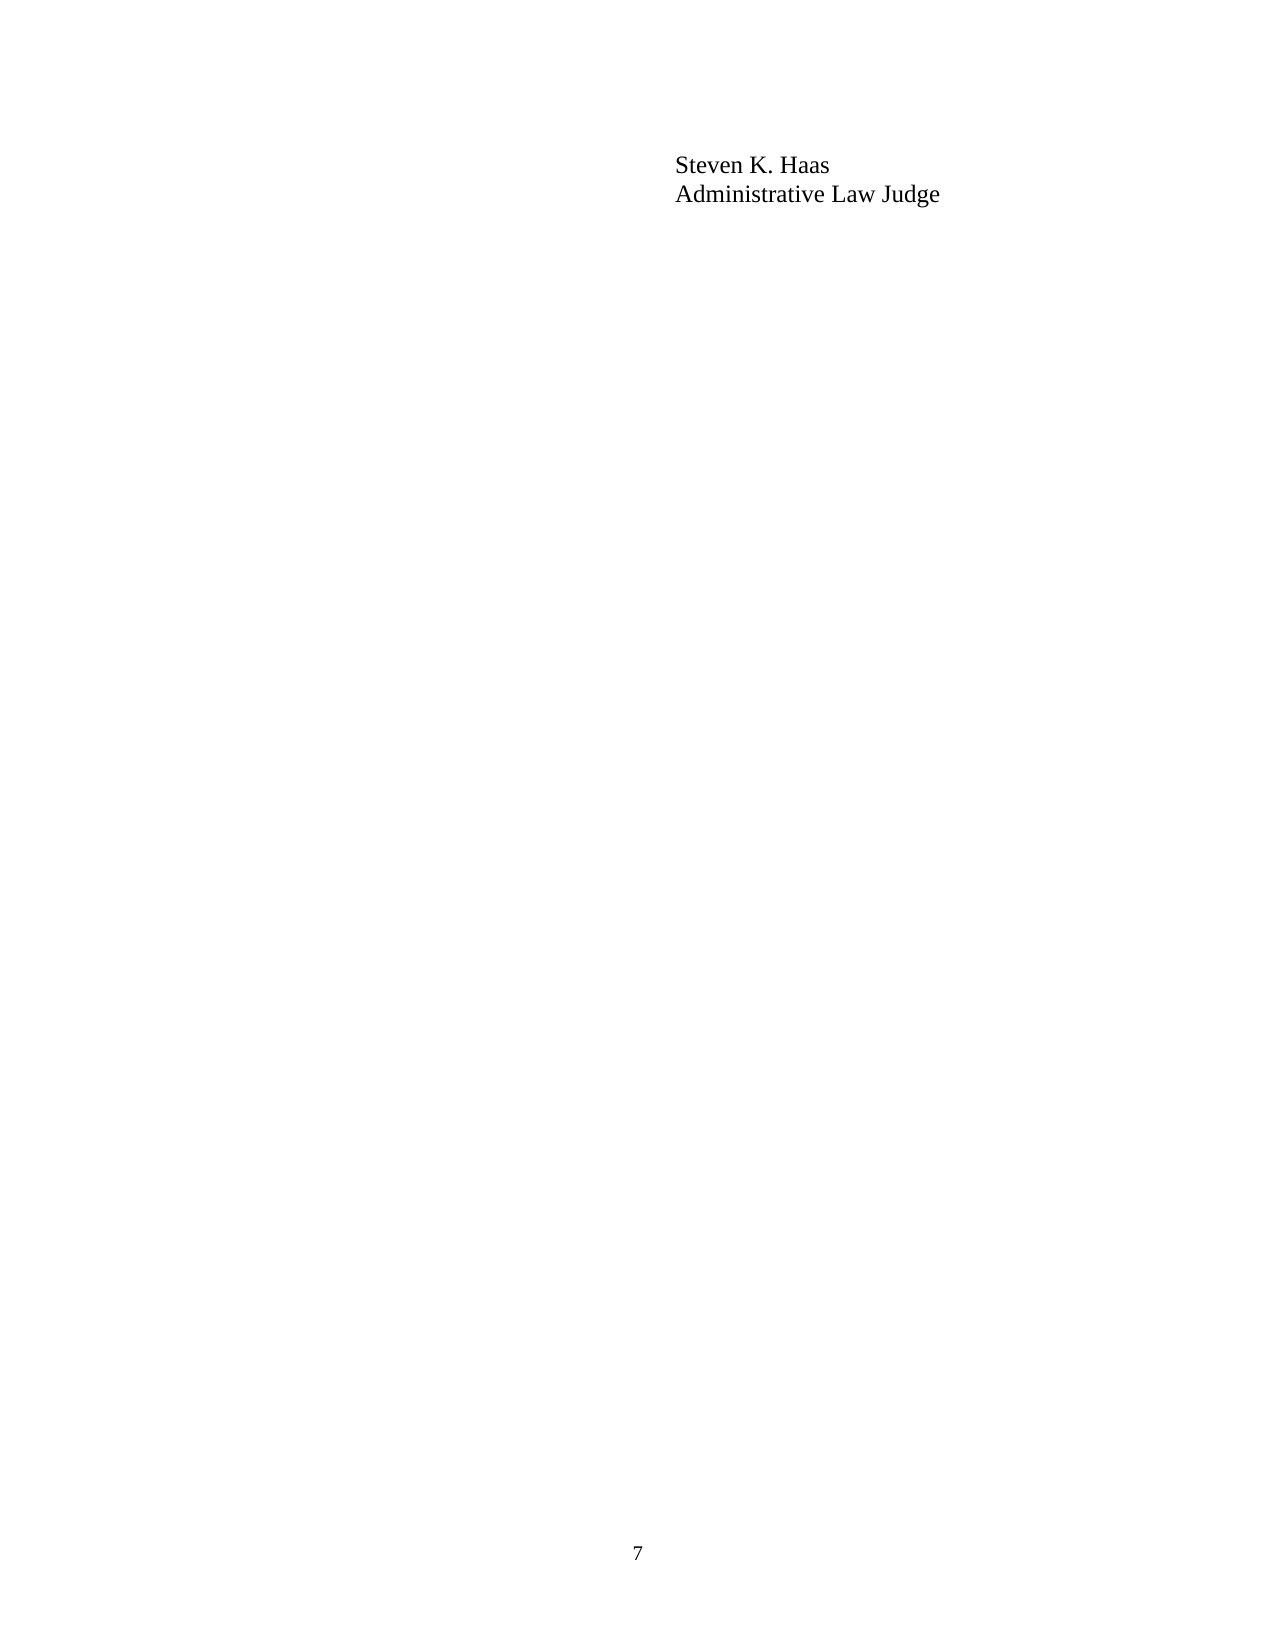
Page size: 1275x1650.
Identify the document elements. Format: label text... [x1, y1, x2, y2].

text Steven K. Haas [150, 150, 1125, 179]
text Administrative Law Judge [150, 179, 1125, 207]
